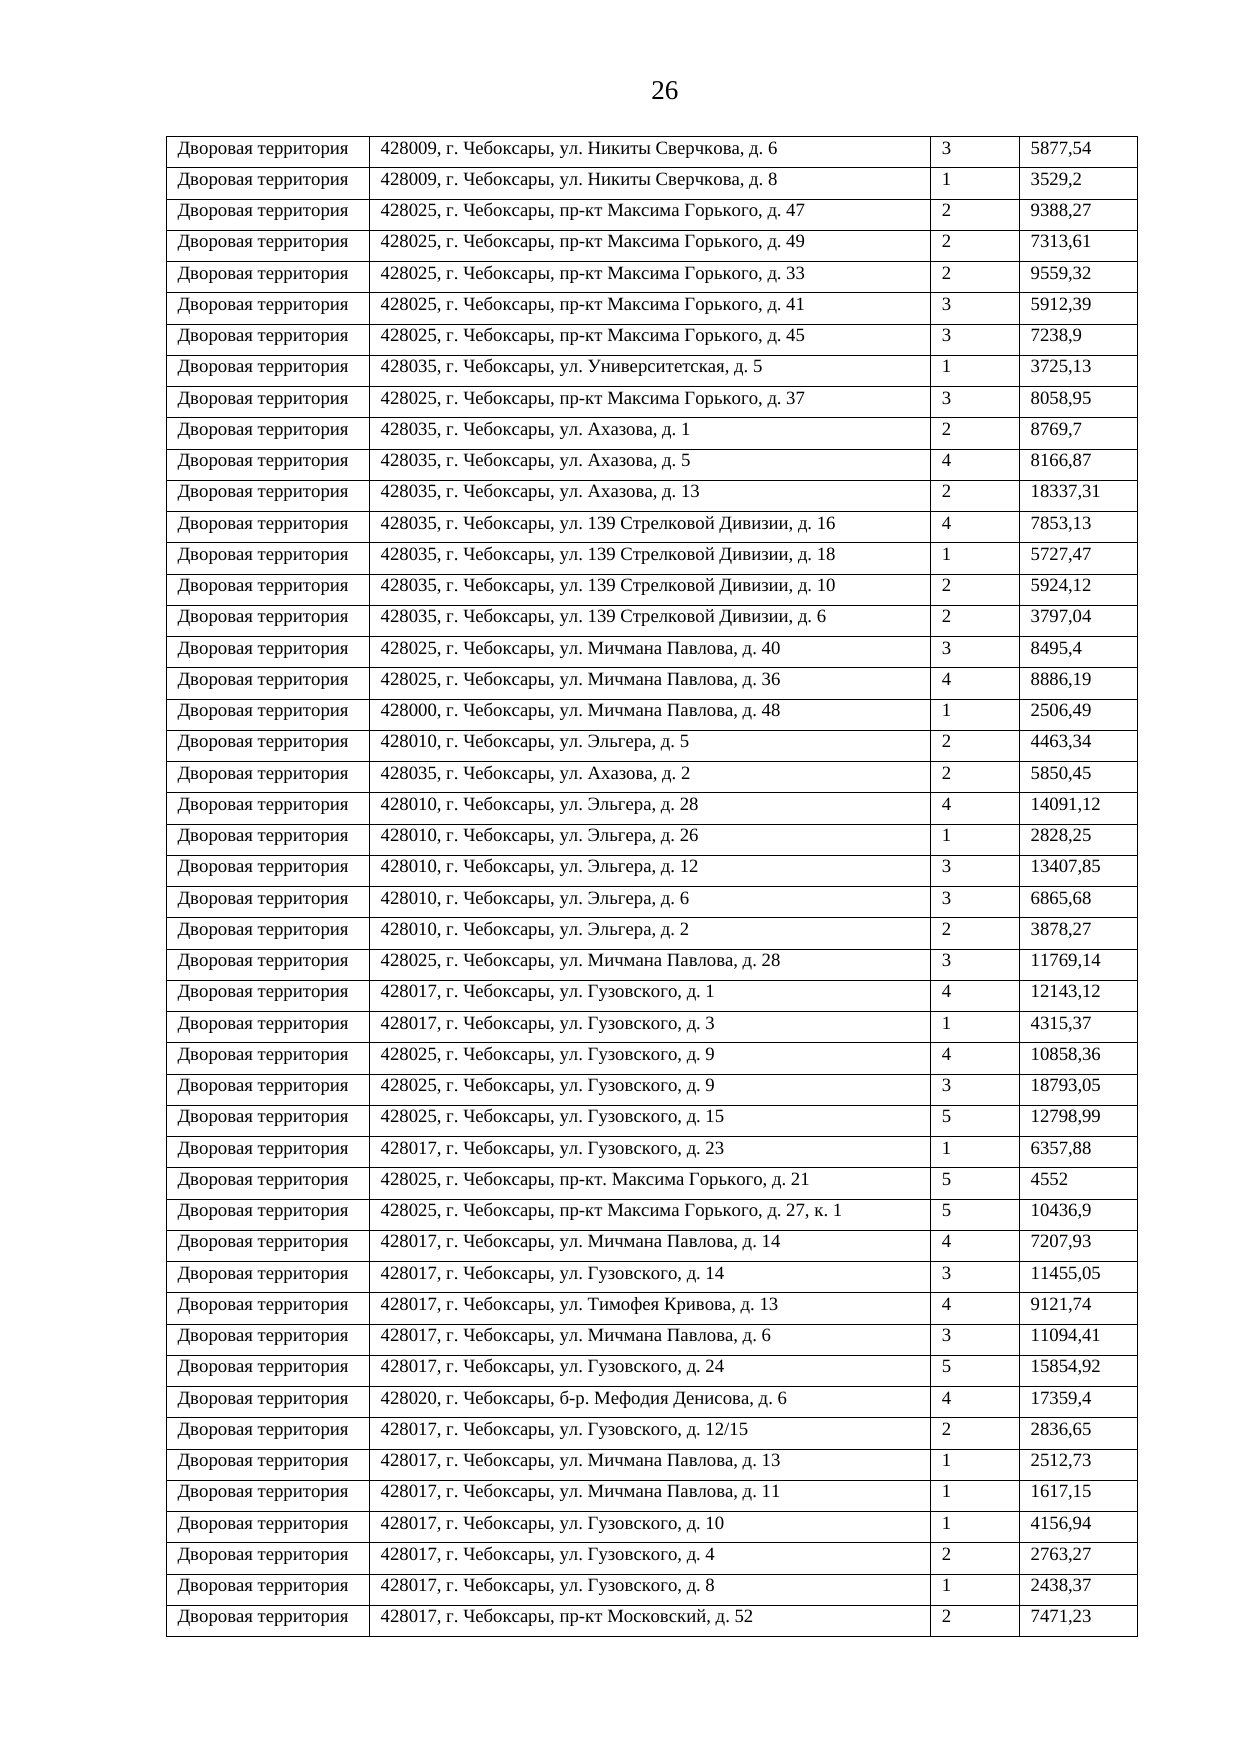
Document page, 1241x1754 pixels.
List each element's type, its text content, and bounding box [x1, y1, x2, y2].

table_cell 428025, г. Чебоксары, ул. Гузовского, д. 15 [370, 1106, 930, 1136]
table_cell 3529,2 [1020, 168, 1137, 198]
table_cell 6357,88 [1020, 1137, 1137, 1167]
table_cell 1 [931, 700, 1019, 730]
table_cell 3797,04 [1020, 606, 1137, 636]
table_cell 3 [931, 856, 1019, 886]
table_cell 428035, г. Чебоксары, ул. Ахазова, д. 5 [370, 450, 930, 480]
table_cell Дворовая территория [167, 825, 369, 855]
table_cell 428010, г. Чебоксары, ул. Эльгера, д. 12 [370, 856, 930, 886]
table_cell 428025, г. Чебоксары, ул. Мичмана Павлова, д. 28 [370, 950, 930, 980]
table_cell Дворовая территория [167, 231, 369, 261]
table_cell 3878,27 [1020, 918, 1137, 948]
table_cell 3 [931, 137, 1019, 167]
table_cell 4 [931, 981, 1019, 1011]
table_cell 2512,73 [1020, 1450, 1137, 1480]
table_cell 1 [931, 1012, 1019, 1042]
table_cell 2 [931, 231, 1019, 261]
table_cell 428025, г. Чебоксары, ул. Гузовского, д. 9 [370, 1043, 930, 1073]
table_cell 5 [931, 1168, 1019, 1198]
table_cell 8166,87 [1020, 450, 1137, 480]
table_cell Дворовая территория [167, 950, 369, 980]
table_cell Дворовая территория [167, 1043, 369, 1073]
table_cell 4 [931, 1293, 1019, 1323]
table_cell Дворовая территория [167, 1075, 369, 1105]
table_cell 8886,19 [1020, 668, 1137, 698]
table_cell 10436,9 [1020, 1200, 1137, 1230]
table_cell 14091,12 [1020, 793, 1137, 823]
table_cell 10858,36 [1020, 1043, 1137, 1073]
table_cell 2 [931, 575, 1019, 605]
table_cell 1 [931, 543, 1019, 573]
table_cell 2 [931, 1606, 1019, 1636]
table_cell 3 [931, 637, 1019, 667]
table_cell Дворовая территория [167, 668, 369, 698]
table_cell 3 [931, 1075, 1019, 1105]
table_cell 3 [931, 325, 1019, 355]
table_cell Дворовая территория [167, 1106, 369, 1136]
table_cell 3 [931, 887, 1019, 917]
table_cell 2 [931, 918, 1019, 948]
table_cell Дворовая территория [167, 762, 369, 792]
table_cell 2828,25 [1020, 825, 1137, 855]
table_cell 428017, г. Чебоксары, ул. Гузовского, д. 1 [370, 981, 930, 1011]
table_cell Дворовая территория [167, 1168, 369, 1198]
table_cell 3 [931, 950, 1019, 980]
table_cell 18337,31 [1020, 481, 1137, 511]
table_cell 428035, г. Чебоксары, ул. Ахазова, д. 1 [370, 418, 930, 448]
table_cell 428025, г. Чебоксары, пр-кт Максима Горького, д. 47 [370, 200, 930, 230]
table_cell Дворовая территория [167, 356, 369, 386]
table_cell 7853,13 [1020, 512, 1137, 542]
table_cell Дворовая территория [167, 981, 369, 1011]
table_cell 428035, г. Чебоксары, ул. 139 Стрелковой Дивизии, д. 16 [370, 512, 930, 542]
table_cell 428017, г. Чебоксары, ул. Гузовского, д. 4 [370, 1543, 930, 1573]
table_cell 5850,45 [1020, 762, 1137, 792]
table_cell 2 [931, 481, 1019, 511]
table_cell Дворовая территория [167, 512, 369, 542]
table_cell Дворовая территория [167, 856, 369, 886]
table_cell 428017, г. Чебоксары, ул. Тимофея Кривова, д. 13 [370, 1293, 930, 1323]
table_cell 4315,37 [1020, 1012, 1137, 1042]
table_cell 428035, г. Чебоксары, ул. 139 Стрелковой Дивизии, д. 6 [370, 606, 930, 636]
table_cell Дворовая территория [167, 543, 369, 573]
table_cell 428025, г. Чебоксары, ул. Мичмана Павлова, д. 36 [370, 668, 930, 698]
table_cell 2438,37 [1020, 1575, 1137, 1605]
table_cell 2 [931, 418, 1019, 448]
table_cell 4 [931, 1231, 1019, 1261]
table_cell Дворовая территория [167, 450, 369, 480]
table_cell Дворовая территория [167, 1356, 369, 1386]
table_cell 11769,14 [1020, 950, 1137, 980]
table_cell 428025, г. Чебоксары, пр-кт Максима Горького, д. 49 [370, 231, 930, 261]
table_cell 2 [931, 606, 1019, 636]
table_cell 2 [931, 762, 1019, 792]
table_cell 1 [931, 1137, 1019, 1167]
table_cell 428017, г. Чебоксары, ул. Мичмана Павлова, д. 6 [370, 1325, 930, 1355]
table_cell 4463,34 [1020, 731, 1137, 761]
table_cell 2763,27 [1020, 1543, 1137, 1573]
table_cell 7313,61 [1020, 231, 1137, 261]
table_cell 2 [931, 200, 1019, 230]
table_cell 1 [931, 1450, 1019, 1480]
table_cell 428017, г. Чебоксары, ул. Гузовского, д. 24 [370, 1356, 930, 1386]
table_cell Дворовая территория [167, 200, 369, 230]
table_cell 9121,74 [1020, 1293, 1137, 1323]
table_cell Дворовая территория [167, 1418, 369, 1448]
table_cell Дворовая территория [167, 293, 369, 323]
table_cell 3725,13 [1020, 356, 1137, 386]
table_cell Дворовая территория [167, 137, 369, 167]
table_cell 12143,12 [1020, 981, 1137, 1011]
table_cell 428017, г. Чебоксары, ул. Гузовского, д. 8 [370, 1575, 930, 1605]
table_cell Дворовая территория [167, 1450, 369, 1480]
table_cell 428010, г. Чебоксары, ул. Эльгера, д. 5 [370, 731, 930, 761]
table_cell 428017, г. Чебоксары, ул. Гузовского, д. 3 [370, 1012, 930, 1042]
table_cell Дворовая территория [167, 481, 369, 511]
table_cell 1 [931, 1481, 1019, 1511]
table_cell Дворовая территория [167, 1481, 369, 1511]
table_cell 1 [931, 1512, 1019, 1542]
table_cell 428025, г. Чебоксары, пр-кт Максима Горького, д. 45 [370, 325, 930, 355]
table_cell 428010, г. Чебоксары, ул. Эльгера, д. 28 [370, 793, 930, 823]
table_cell 1617,15 [1020, 1481, 1137, 1511]
table_cell 4552 [1020, 1168, 1137, 1198]
table_cell 428017, г. Чебоксары, ул. Мичмана Павлова, д. 13 [370, 1450, 930, 1480]
table_cell Дворовая территория [167, 1543, 369, 1573]
table_cell 1 [931, 168, 1019, 198]
table_cell 428020, г. Чебоксары, б-р. Мефодия Денисова, д. 6 [370, 1387, 930, 1417]
table_cell 3 [931, 387, 1019, 417]
table_cell 428017, г. Чебоксары, ул. Мичмана Павлова, д. 11 [370, 1481, 930, 1511]
table_cell 2 [931, 1418, 1019, 1448]
table_cell 428017, г. Чебоксары, ул. Гузовского, д. 23 [370, 1137, 930, 1167]
table_cell 13407,85 [1020, 856, 1137, 886]
table_cell 8058,95 [1020, 387, 1137, 417]
table_cell 5877,54 [1020, 137, 1137, 167]
table_cell 4 [931, 512, 1019, 542]
table_cell 4 [931, 450, 1019, 480]
table_cell 428025, г. Чебоксары, пр-кт Максима Горького, д. 41 [370, 293, 930, 323]
table_cell 2 [931, 262, 1019, 292]
table_cell 6865,68 [1020, 887, 1137, 917]
table_cell 428025, г. Чебоксары, ул. Мичмана Павлова, д. 40 [370, 637, 930, 667]
table_cell 8769,7 [1020, 418, 1137, 448]
table_cell 428025, г. Чебоксары, ул. Гузовского, д. 9 [370, 1075, 930, 1105]
table_cell Дворовая территория [167, 1012, 369, 1042]
table_cell Дворовая территория [167, 1293, 369, 1323]
table_cell 4 [931, 793, 1019, 823]
table_cell 3 [931, 293, 1019, 323]
table_cell Дворовая территория [167, 262, 369, 292]
table_cell 428009, г. Чебоксары, ул. Никиты Сверчкова, д. 6 [370, 137, 930, 167]
table_cell Дворовая территория [167, 637, 369, 667]
table_cell 3 [931, 1262, 1019, 1292]
table_cell 5 [931, 1200, 1019, 1230]
table_cell Дворовая территория [167, 1575, 369, 1605]
table_cell 2 [931, 1543, 1019, 1573]
table_cell Дворовая территория [167, 700, 369, 730]
table_cell Дворовая территория [167, 575, 369, 605]
table_cell Дворовая территория [167, 887, 369, 917]
table_cell 5 [931, 1356, 1019, 1386]
table_cell 5924,12 [1020, 575, 1137, 605]
table_cell 428025, г. Чебоксары, пр-кт Максима Горького, д. 33 [370, 262, 930, 292]
table_cell 15854,92 [1020, 1356, 1137, 1386]
table_cell Дворовая территория [167, 1137, 369, 1167]
table_cell 9559,32 [1020, 262, 1137, 292]
table_cell 8495,4 [1020, 637, 1137, 667]
table_cell 428035, г. Чебоксары, ул. Университетская, д. 5 [370, 356, 930, 386]
table_cell Дворовая территория [167, 1512, 369, 1542]
table_cell Дворовая территория [167, 606, 369, 636]
table_cell 4156,94 [1020, 1512, 1137, 1542]
table_cell Дворовая территория [167, 918, 369, 948]
table_cell 428010, г. Чебоксары, ул. Эльгера, д. 26 [370, 825, 930, 855]
table_cell 2506,49 [1020, 700, 1137, 730]
table_cell Дворовая территория [167, 1231, 369, 1261]
table_cell 428035, г. Чебоксары, ул. 139 Стрелковой Дивизии, д. 10 [370, 575, 930, 605]
table_cell 7238,9 [1020, 325, 1137, 355]
table_cell 5727,47 [1020, 543, 1137, 573]
table_cell 428035, г. Чебоксары, ул. 139 Стрелковой Дивизии, д. 18 [370, 543, 930, 573]
table_cell 428025, г. Чебоксары, пр-кт Максима Горького, д. 37 [370, 387, 930, 417]
table_cell Дворовая территория [167, 325, 369, 355]
table_cell 11094,41 [1020, 1325, 1137, 1355]
table_cell 4 [931, 1043, 1019, 1073]
table_cell 5 [931, 1106, 1019, 1136]
table_cell Дворовая территория [167, 1325, 369, 1355]
table_cell 7471,23 [1020, 1606, 1137, 1636]
table_cell 428017, г. Чебоксары, ул. Мичмана Павлова, д. 14 [370, 1231, 930, 1261]
table_cell 428009, г. Чебоксары, ул. Никиты Сверчкова, д. 8 [370, 168, 930, 198]
table_cell 428025, г. Чебоксары, пр-кт. Максима Горького, д. 21 [370, 1168, 930, 1198]
table_cell Дворовая территория [167, 793, 369, 823]
table_cell Дворовая территория [167, 168, 369, 198]
table_cell 428017, г. Чебоксары, пр-кт Московский, д. 52 [370, 1606, 930, 1636]
table_cell 428025, г. Чебоксары, пр-кт Максима Горького, д. 27, к. 1 [370, 1200, 930, 1230]
table_cell Дворовая территория [167, 418, 369, 448]
table_cell Дворовая территория [167, 731, 369, 761]
table_cell Дворовая территория [167, 387, 369, 417]
table_cell Дворовая территория [167, 1387, 369, 1417]
table_cell 3 [931, 1325, 1019, 1355]
table_cell 4 [931, 668, 1019, 698]
table_cell 17359,4 [1020, 1387, 1137, 1417]
table_cell Дворовая территория [167, 1606, 369, 1636]
table_cell 2 [931, 731, 1019, 761]
table_cell 1 [931, 825, 1019, 855]
table_cell 428000, г. Чебоксары, ул. Мичмана Павлова, д. 48 [370, 700, 930, 730]
table_cell Дворовая территория [167, 1200, 369, 1230]
table_cell 1 [931, 1575, 1019, 1605]
table_cell 11455,05 [1020, 1262, 1137, 1292]
table_cell 7207,93 [1020, 1231, 1137, 1261]
table_cell 2836,65 [1020, 1418, 1137, 1448]
table_cell 428017, г. Чебоксары, ул. Гузовского, д. 14 [370, 1262, 930, 1292]
table_cell 5912,39 [1020, 293, 1137, 323]
table_cell 428017, г. Чебоксары, ул. Гузовского, д. 12/15 [370, 1418, 930, 1448]
table_cell 18793,05 [1020, 1075, 1137, 1105]
table_cell Дворовая территория [167, 1262, 369, 1292]
table_cell 12798,99 [1020, 1106, 1137, 1136]
table_cell 428010, г. Чебоксары, ул. Эльгера, д. 6 [370, 887, 930, 917]
table_cell 4 [931, 1387, 1019, 1417]
table_cell 428017, г. Чебоксары, ул. Гузовского, д. 10 [370, 1512, 930, 1542]
table_cell 428035, г. Чебоксары, ул. Ахазова, д. 2 [370, 762, 930, 792]
table_cell 1 [931, 356, 1019, 386]
table_cell 9388,27 [1020, 200, 1137, 230]
table_cell 428010, г. Чебоксары, ул. Эльгера, д. 2 [370, 918, 930, 948]
table_cell 428035, г. Чебоксары, ул. Ахазова, д. 13 [370, 481, 930, 511]
